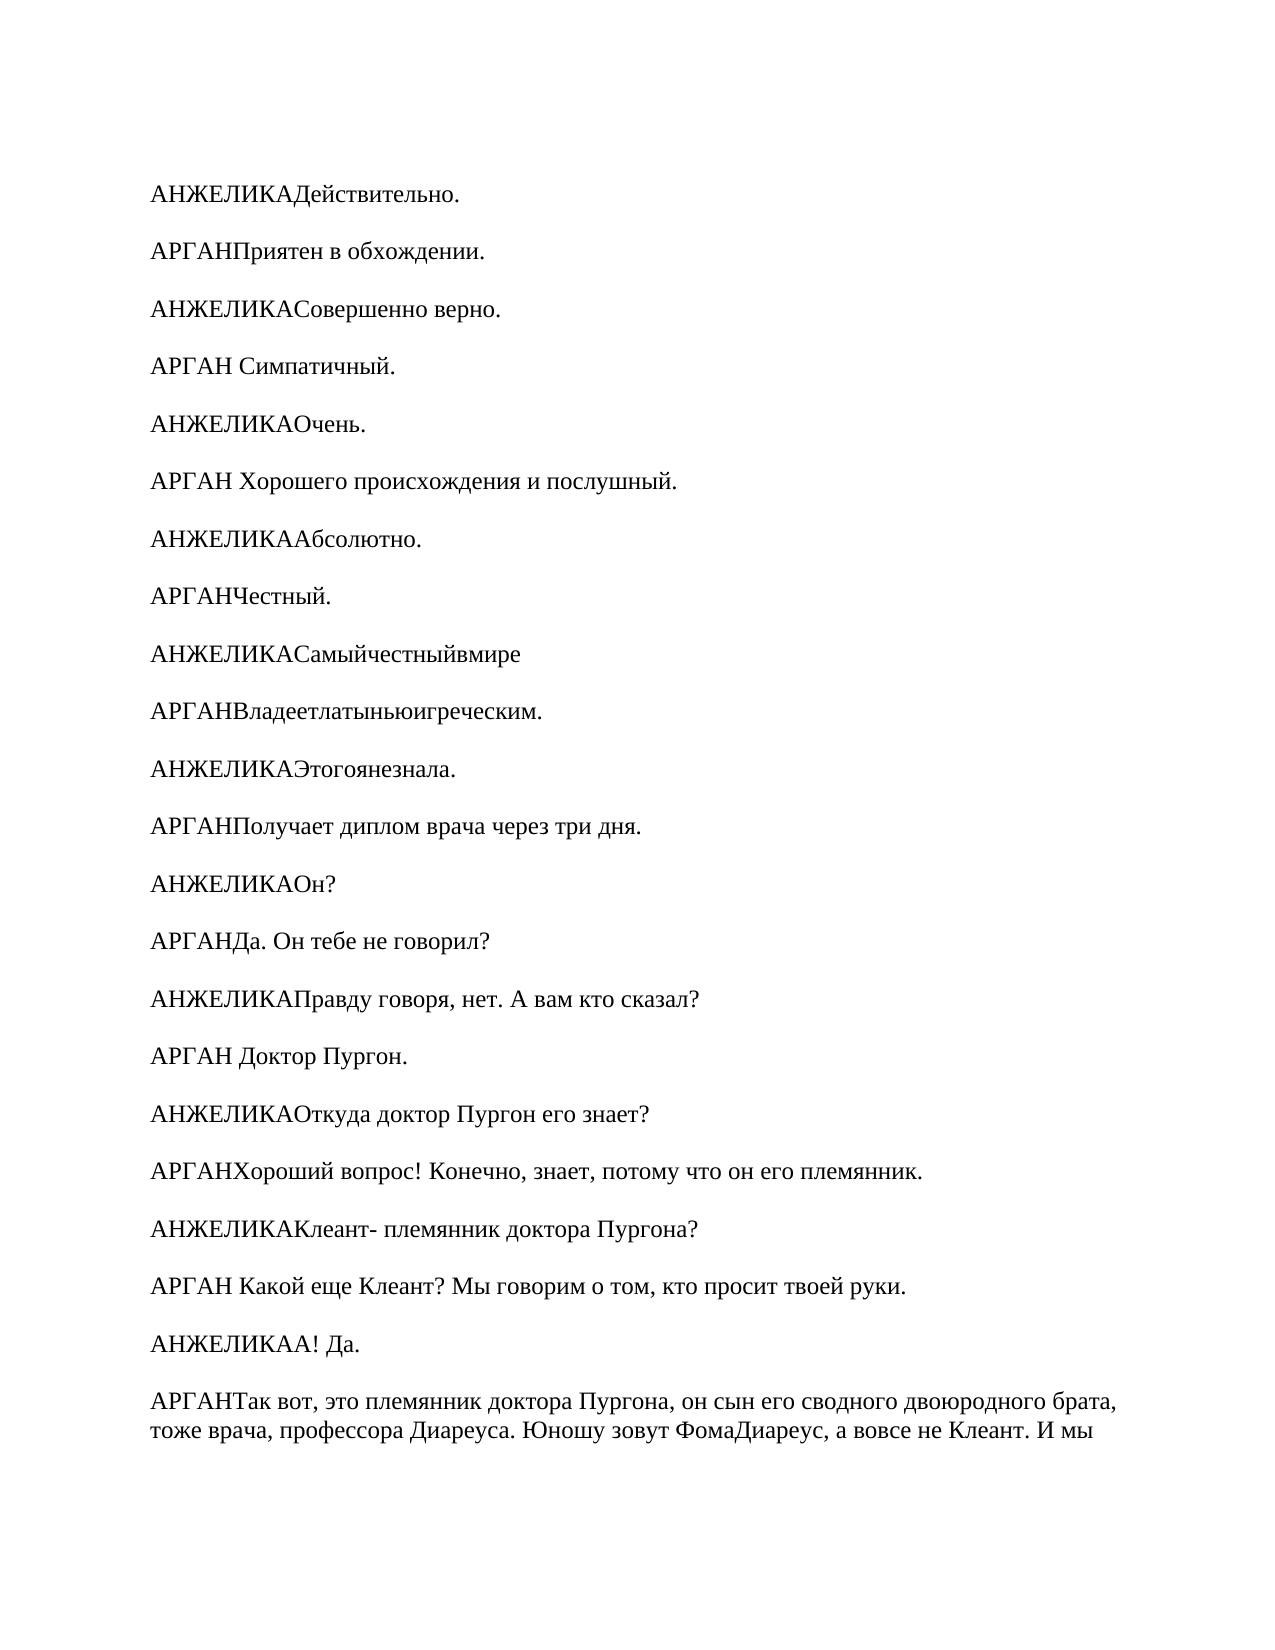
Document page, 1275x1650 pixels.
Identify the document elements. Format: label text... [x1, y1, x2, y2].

text АНЖЕЛИКАОткуда доктор Пургон его знает? [150, 1099, 1125, 1127]
text АРГАНЧестный. [150, 581, 1125, 610]
text АНЖЕЛИКАСовершенно верно. [150, 294, 1125, 322]
text АНЖЕЛИКАДействительно. [150, 179, 1125, 207]
text АРГАН Хорошего происхождения и послушный. [150, 466, 1125, 495]
text АРГАНПриятен в обхождении. [150, 236, 1125, 265]
text АНЖЕЛИКАА! Да. [150, 1329, 1125, 1357]
text АНЖЕЛИКАСамыйчестныйвмире [150, 639, 1125, 667]
text АРГАНВладеетлатыньюигреческим. [150, 696, 1125, 725]
text АНЖЕЛИКАЭтогоянезнала. [150, 754, 1125, 782]
text АРГАНПолучает диплом врача через три дня. [150, 811, 1125, 840]
text АРГАН Какой еще Клеант? Мы говорим о том, кто просит твоей руки. [150, 1271, 1125, 1300]
text АНЖЕЛИКАОн? [150, 869, 1125, 897]
text АРГАН Доктор Пургон. [150, 1041, 1125, 1070]
text АНЖЕЛИКААбсолютно. [150, 524, 1125, 552]
text АРГАНХороший вопрос! Конечно, знает, потому что он его племянник. [150, 1156, 1125, 1185]
text АНЖЕЛИКАКлеант- племянник доктора Пургона? [150, 1214, 1125, 1242]
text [150, 1386, 1125, 1444]
text АНЖЕЛИКАПравду говоря, нет. А вам кто сказал? [150, 984, 1125, 1012]
text АНЖЕЛИКАОчень. [150, 409, 1125, 437]
text АРГАН Симпатичный. [150, 351, 1125, 380]
text АРГАНДа. Он тебе не говорил? [150, 926, 1125, 955]
